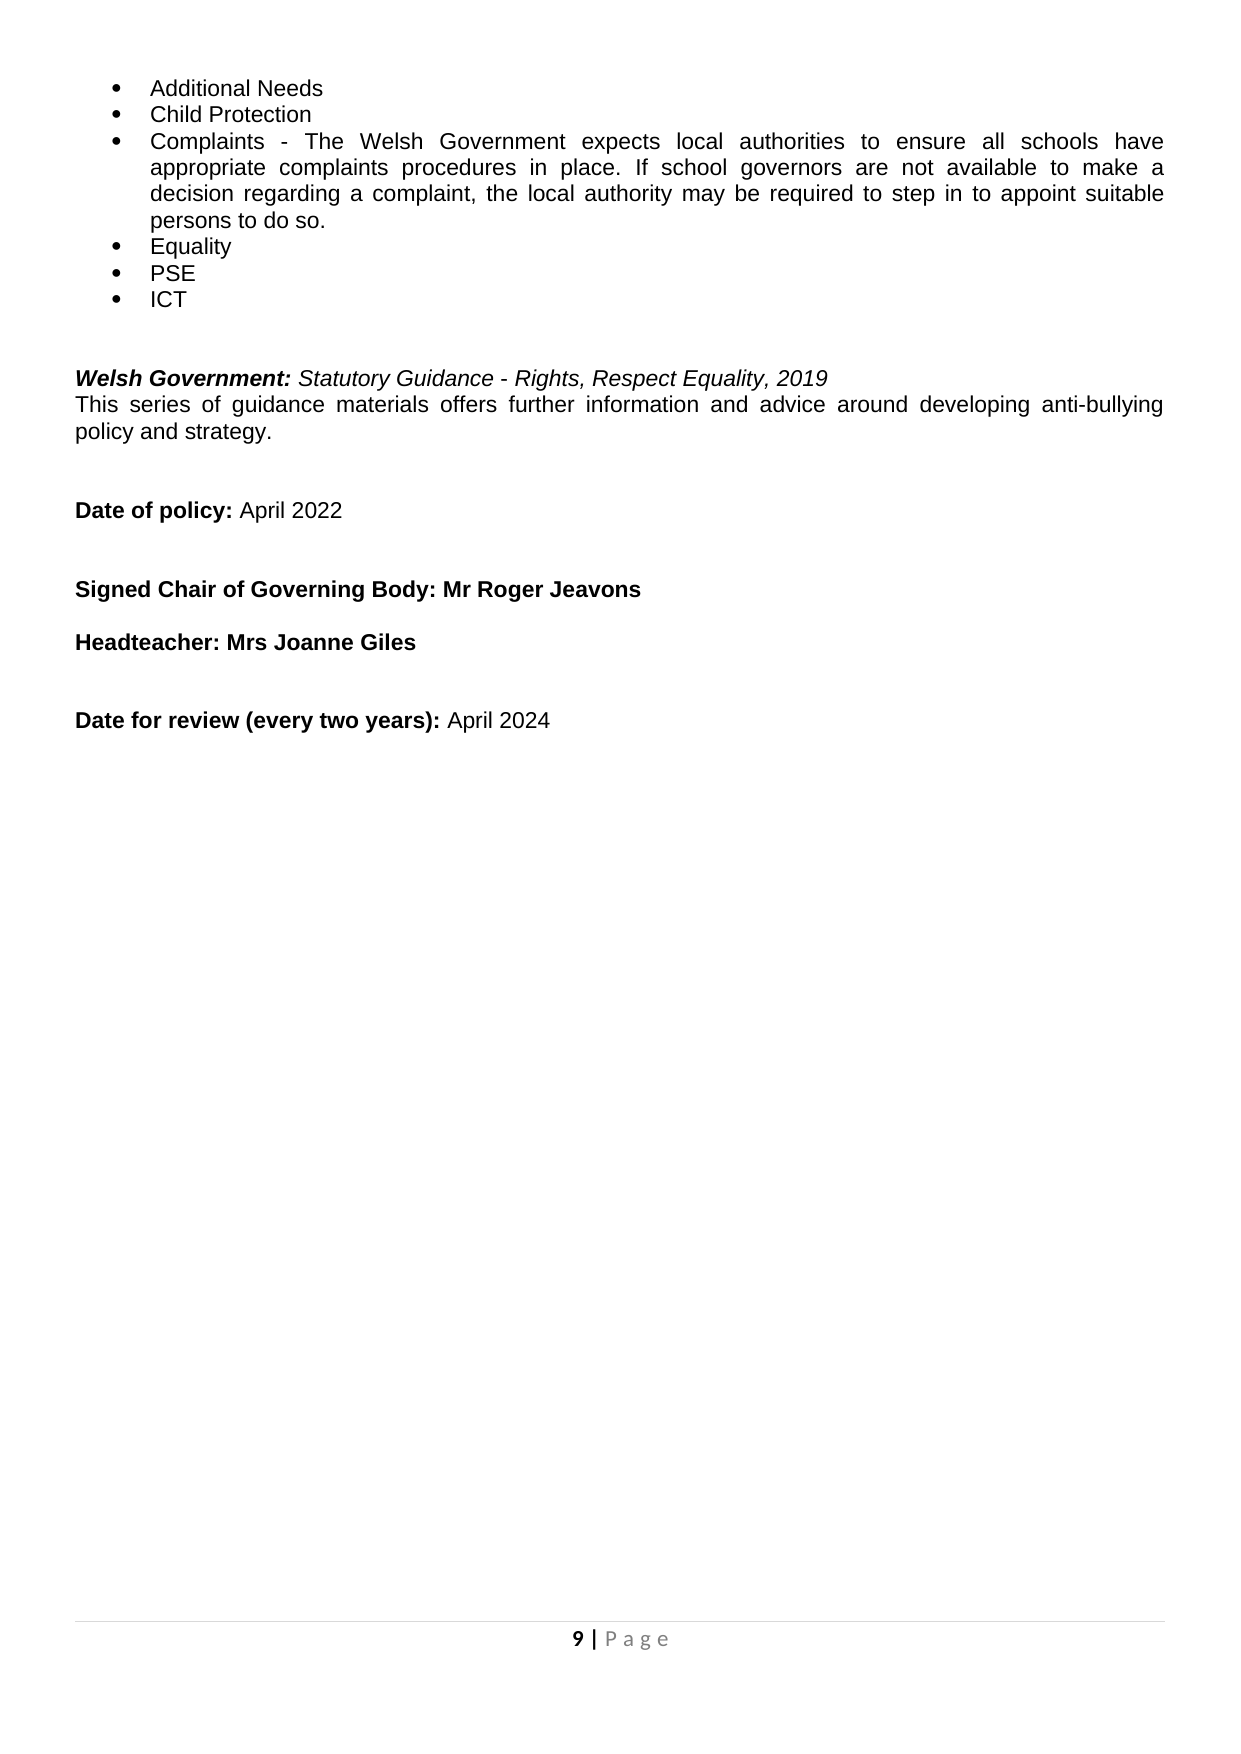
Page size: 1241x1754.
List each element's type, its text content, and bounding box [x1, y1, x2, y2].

text Headteacher: Mrs Joanne Giles [75, 628, 1165, 655]
text Date of policy: April 2022 [75, 497, 1165, 523]
text This series of guidance materials offers further information and advice around developing anti-bullying policy and strategy. [75, 391, 1165, 444]
list PSE [112, 259, 1165, 286]
text Signed Chair of Governing Body: Mr Roger Jeavons [75, 576, 1165, 602]
text Date for review (every two years): April 2024 [75, 707, 1165, 734]
list ICT [112, 286, 1165, 312]
list Additional Needs [112, 75, 1165, 101]
list Child Protection [112, 101, 1165, 128]
text Welsh Government: Statutory Guidance - Rights, Respect Equality, 2019 [75, 365, 1165, 391]
list Equality [112, 233, 1165, 259]
list Complaints - The Welsh Government expects local authorities to ensure all schools have appropriate complaints procedures in place. If school governors are not available to make a decision regarding a complaint, the local authority may be required to step in to appoint suitable persons to do so. [112, 128, 1165, 233]
